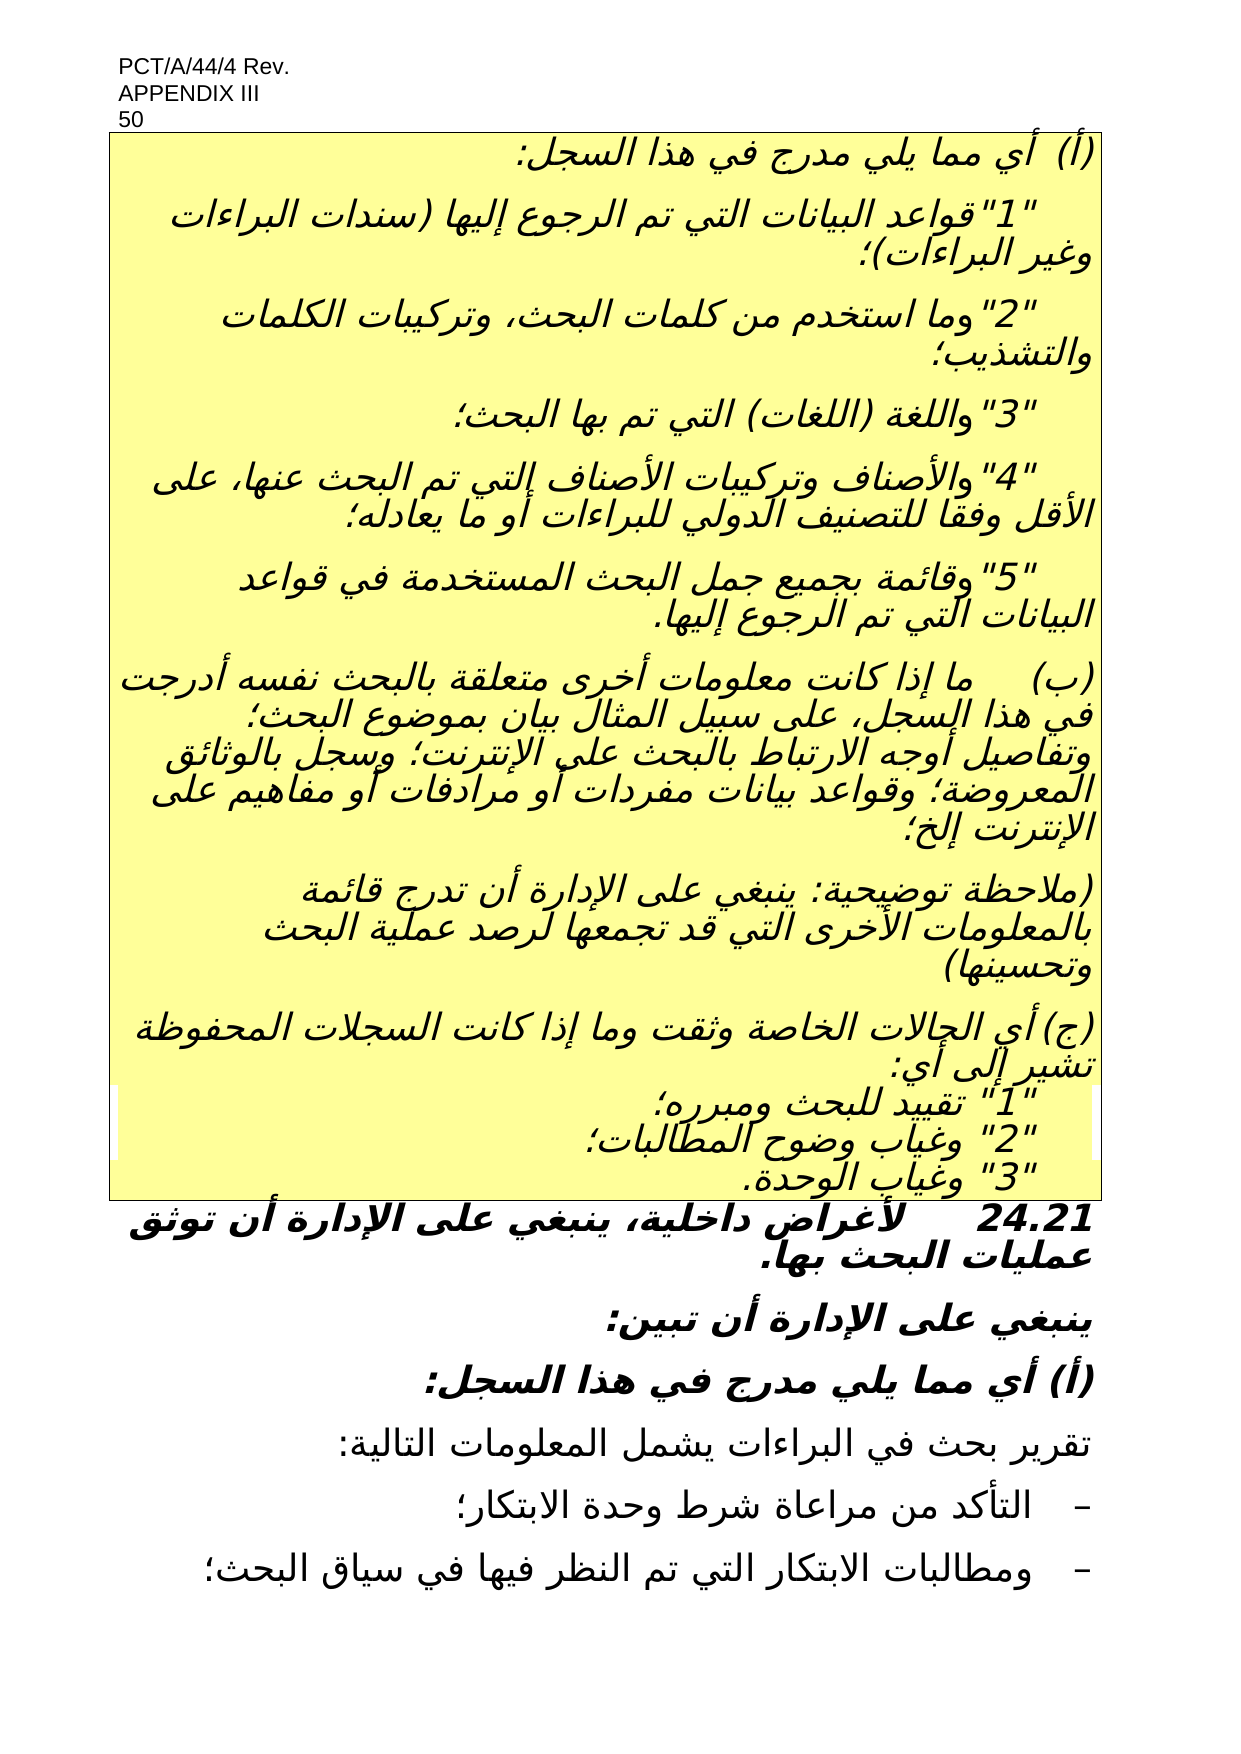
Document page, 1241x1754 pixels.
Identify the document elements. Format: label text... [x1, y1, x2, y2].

text (ب) ما إذا كانت معلومات أخرى متعلقة بالبحث نفسه أدرجت في هذا السجل، على سبيل المثال بيان بموضوع البحث؛ وتفاصيل أوجه الارتباط بالبحث على الإنترنت؛ وسجل بالوثائق المعروضة؛ وقواعد بيانات مفردات أو مرادفات أو مفاهيم على الإنترنت إلخ؛ [110, 657, 1101, 848]
text (ملاحظة توضيحية: ينبغي على الإدارة أن تدرج قائمة بالمعلومات الأخرى التي قد تجمعها لرصد عملية البحث وتحسينها) [110, 870, 1101, 985]
text (أ) أي مما يلي مدرج في هذا السجل: [110, 133, 1101, 173]
text "1" قواعد البيانات التي تم الرجوع إليها (سندات البراءات وغير البراءات)؛ [110, 195, 1101, 273]
text (أ) أي مما يلي مدرج في هذا السجل: [118, 1363, 1092, 1401]
text "3" واللغة (اللغات) التي تم بها البحث؛ [110, 395, 1101, 435]
text "1" تقييد للبحث ومبرره؛ [118, 1085, 1092, 1123]
text "4" والأصناف وتركيبات الأصناف التي تم البحث عنها، على الأقل وفقا للتصنيف الدولي للبراءات أو ما يعادله؛ [110, 457, 1101, 535]
text "3" وغياب الوحدة. [110, 1157, 1101, 1200]
text "2" وما استخدم من كلمات البحث، وتركيبات الكلمات والتشذيب؛ [110, 295, 1101, 373]
text ينبغي على الإدارة أن تبين: [118, 1301, 1092, 1338]
text تقرير بحث في البراءات يشمل المعلومات التالية: [118, 1426, 1092, 1463]
text 24.21 لأغراض داخلية، ينبغي على الإدارة أن توثق عمليات البحث بها. [118, 1201, 1092, 1276]
text (ج) أي الحالات الخاصة وثقت وما إذا كانت السجلات المحفوظة تشير إلى أي: [110, 1007, 1101, 1085]
text "5" وقائمة بجميع جمل البحث المستخدمة في قواعد البيانات التي تم الرجوع إليها. [110, 557, 1101, 635]
text – ومطالبات الابتكار التي تم النظر فيها في سياق البحث؛ [118, 1551, 1092, 1588]
text "2" وغياب وضوح المطالبات؛ [118, 1123, 1092, 1157]
text – التأكد من مراعاة شرط وحدة الابتكار؛ [118, 1488, 1092, 1526]
